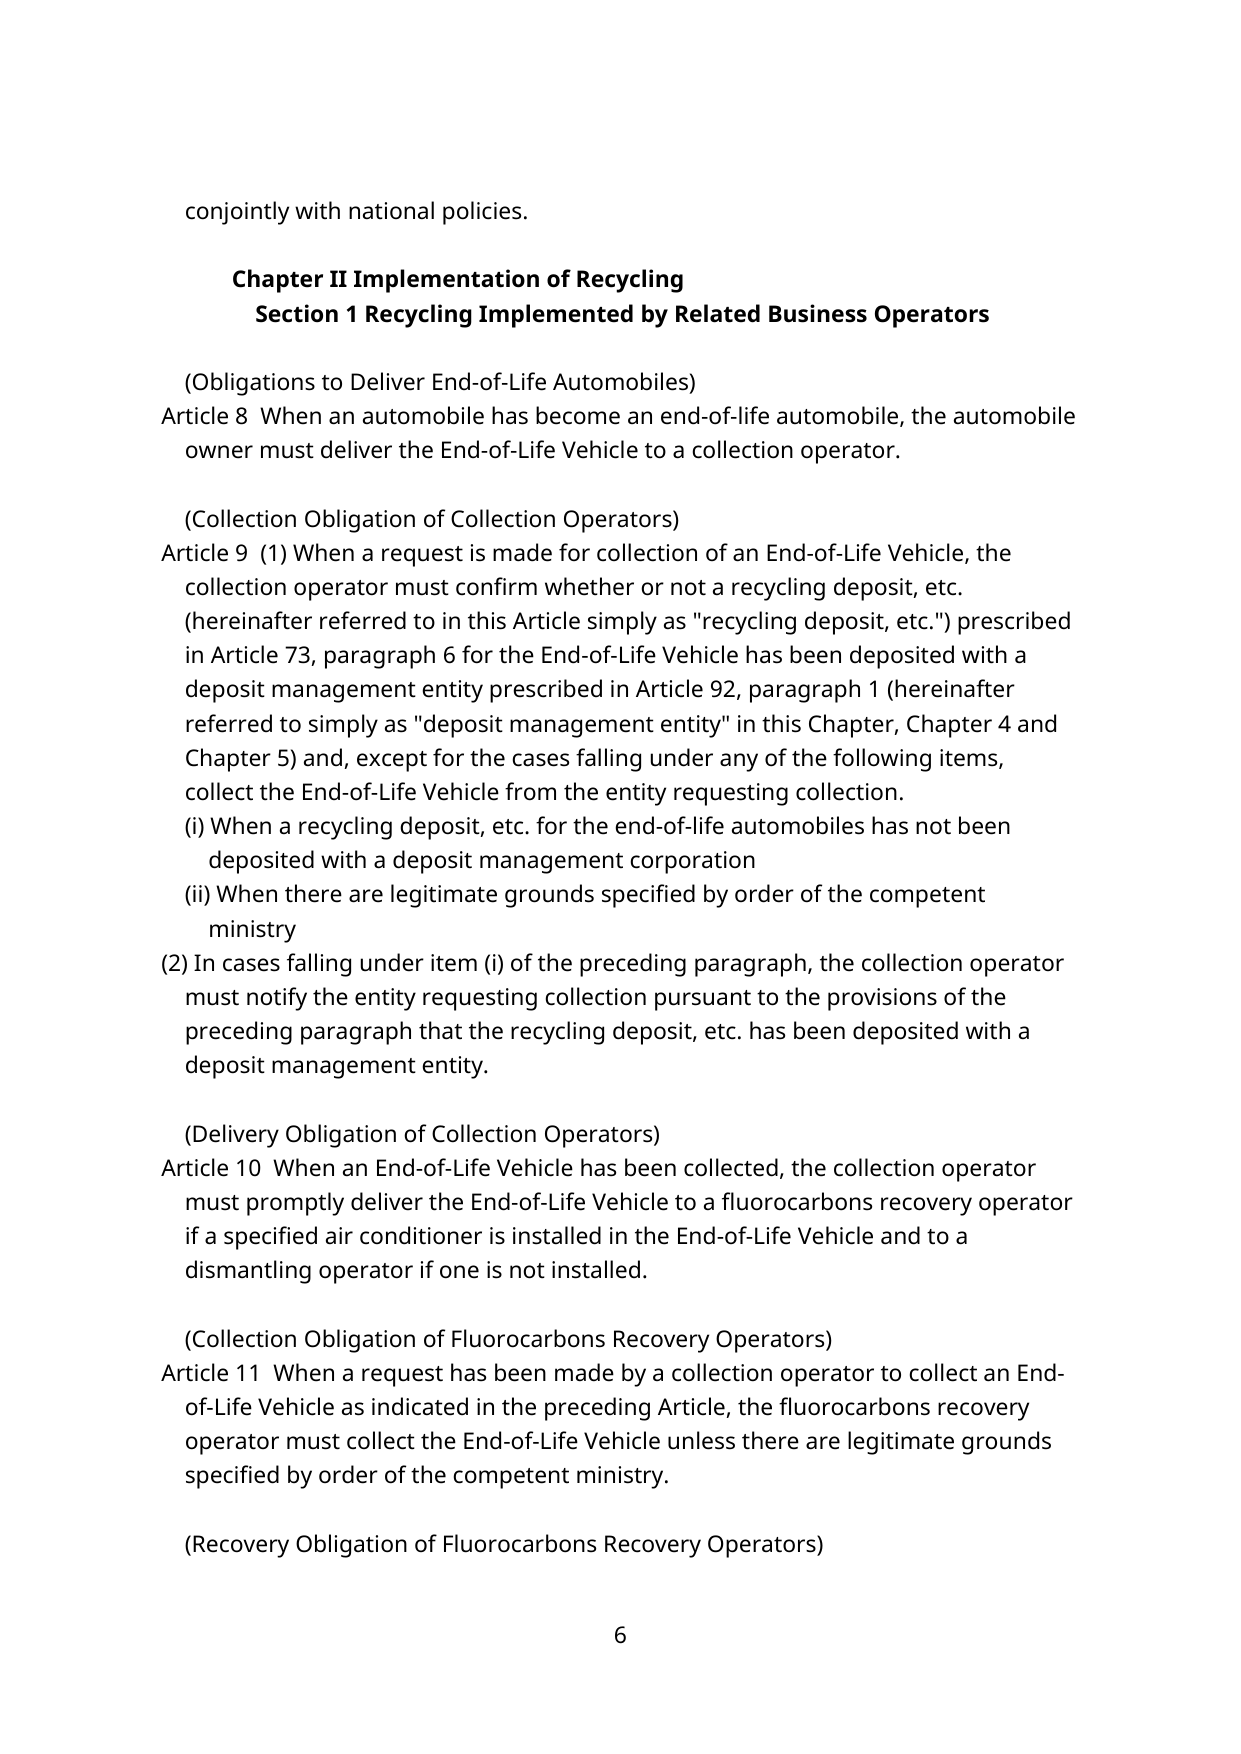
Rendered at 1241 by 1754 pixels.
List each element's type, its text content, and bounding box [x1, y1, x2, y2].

text Article 8 When an automobile has become an end-of-life automobile, the automobile owner must deliver the End-of-Life Vehicle to a collection operator. [161, 399, 1079, 467]
text (Delivery Obligation of Collection Operators) [184, 1116, 1079, 1150]
text (Collection Obligation of Collection Operators) [184, 501, 1079, 535]
text Article 11 When a request has been made by a collection operator to collect an End-of-Life Vehicle as indicated in the preceding Article, the fluorocarbons recovery operator must collect the End-of-Life Vehicle unless there are legitimate grounds specified by order of the competent ministry. [161, 1355, 1079, 1492]
text Section 1 Recycling Implemented by Related Business Operators [253, 296, 1079, 330]
text (Obligations to Deliver End-of-Life Automobiles) [184, 364, 1079, 399]
text Article 9 (1) When a request is made for collection of an End-of-Life Vehicle, the collection operator must confirm whether or not a recycling deposit, etc. (hereinafter referred to in this Article simply as "recycling deposit, etc.") prescribed in Article 73, paragraph 6 for the End-of-Life Vehicle has been deposited with a deposit management entity prescribed in Article 92, paragraph 1 (hereinafter referred to simply as "deposit management entity" in this Chapter, Chapter 4 and Chapter 5) and, except for the cases falling under any of the following items, collect the End-of-Life Vehicle from the entity requesting collection. [161, 535, 1079, 809]
text (i) When a recycling deposit, etc. for the end-of-life automobiles has not been deposited with a deposit management corporation [184, 809, 1079, 877]
text (Collection Obligation of Fluorocarbons Recovery Operators) [184, 1321, 1079, 1355]
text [161, 194, 1079, 228]
text (2) In cases falling under item (i) of the preceding paragraph, the collection operator must notify the entity requesting collection pursuant to the provisions of the preceding paragraph that the recycling deposit, etc. has been deposited with a deposit management entity. [161, 945, 1079, 1082]
text Article 10 When an End-of-Life Vehicle has been collected, the collection operator must promptly deliver the End-of-Life Vehicle to a fluorocarbons recovery operator if a specified air conditioner is installed in the End-of-Life Vehicle and to a dismantling operator if one is not installed. [161, 1150, 1079, 1287]
text (ii) When there are legitimate grounds specified by order of the competent ministry [184, 877, 1079, 945]
text (Recovery Obligation of Fluorocarbons Recovery Operators) [184, 1526, 1079, 1560]
text Chapter II Implementation of Recycling [230, 262, 1079, 296]
